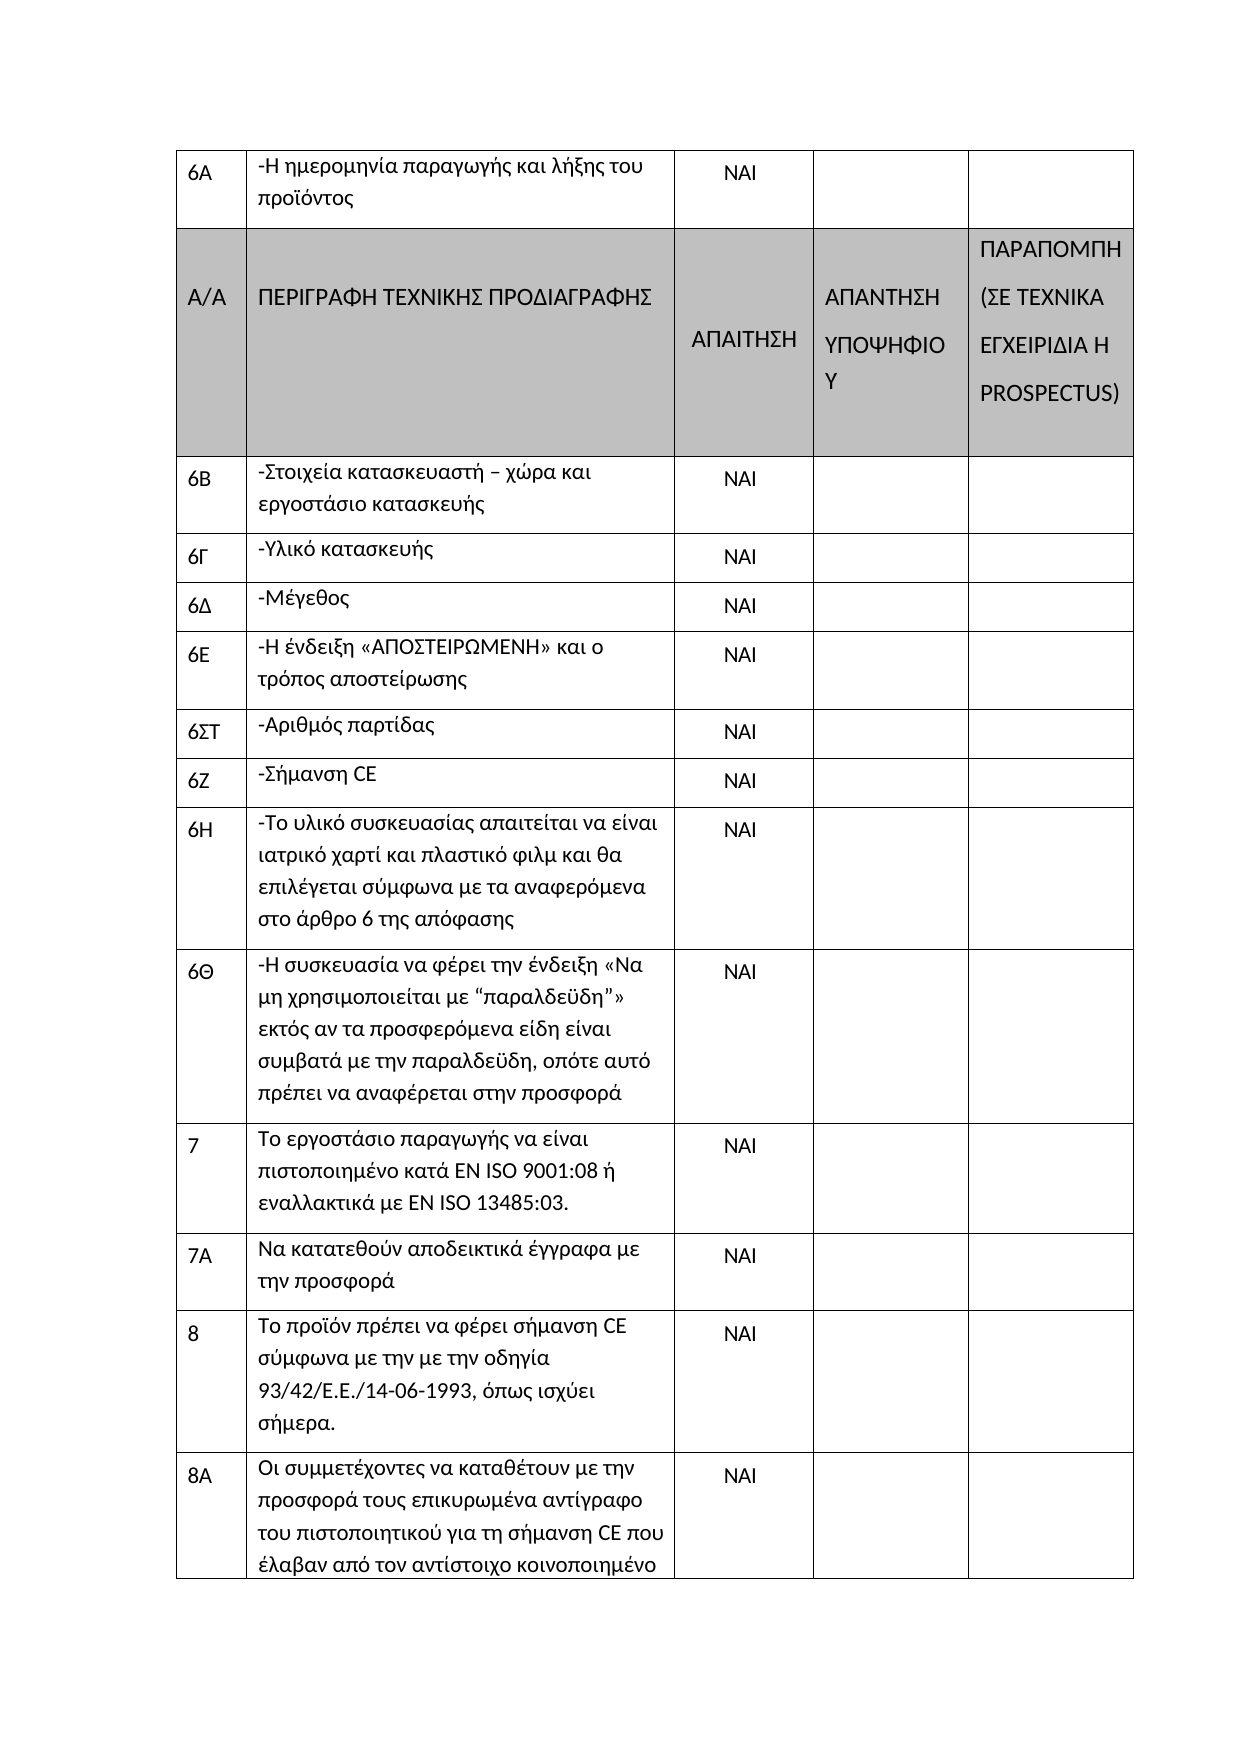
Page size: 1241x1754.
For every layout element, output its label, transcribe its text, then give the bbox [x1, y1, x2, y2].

table_cell ΝΑΙ [675, 151, 813, 228]
table_cell 6Α [177, 151, 246, 228]
table_cell -Στοιχεία κατασκευαστή – χώρα και εργοστάσιο κατασκευής [247, 457, 674, 533]
table_cell [814, 1311, 968, 1452]
table_cell ΝΑΙ [675, 1124, 813, 1233]
table_cell 6ΣΤ [177, 710, 246, 758]
table_cell [969, 1311, 1133, 1452]
table_cell [969, 759, 1133, 807]
table_cell [969, 710, 1133, 758]
table_cell ΝΑΙ [675, 457, 813, 533]
table_cell 8 [177, 1311, 246, 1452]
table_cell ΝΑΙ [675, 950, 813, 1123]
table_cell Να κατατεθούν αποδεικτικά έγγραφα με την προσφορά [247, 1234, 674, 1310]
table_cell [814, 1124, 968, 1233]
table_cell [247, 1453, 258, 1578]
table_cell 6Δ [177, 583, 246, 631]
table_cell 7 [177, 1124, 246, 1233]
table_cell [814, 632, 968, 709]
table_cell ΝΑΙ [675, 808, 813, 949]
table_cell ΝΑΙ [675, 710, 813, 758]
table_cell [814, 950, 968, 1123]
table_cell 6Γ [177, 534, 246, 582]
table_cell ΠΕΡΙΓΡΑΦΗ ΤΕΧΝΙΚΗΣ ΠΡΟΔΙΑΓΡΑΦΗΣ [247, 229, 674, 456]
table_cell [969, 632, 1133, 709]
table_cell Το εργοστάσιο παραγωγής να είναι πιστοποιημένο κατά EN ISO 9001:08 ή εναλλακτικά με EN ISO 13485:03. [247, 1124, 674, 1233]
table_cell ΠΑΡΑΠΟΜΠΗ (ΣΕ ΤΕΧΝΙΚΑ ΕΓΧΕΙΡΙΔΙΑ Ή PROSPECTUS) [969, 229, 1133, 456]
table_cell 6Θ [177, 950, 246, 1123]
table_cell [969, 808, 1133, 949]
table_cell ΝΑΙ [675, 534, 813, 582]
table_cell [969, 1234, 1133, 1310]
table_cell 6Ζ [177, 759, 246, 807]
table_cell ΝΑΙ [675, 583, 813, 631]
table_cell [969, 583, 1133, 631]
table_cell [814, 710, 968, 758]
table_cell [969, 151, 1133, 228]
table_cell ΝΑΙ [675, 1453, 813, 1578]
table_cell -Το υλικό συσκευασίας απαιτείται να είναι ιατρικό χαρτί και πλαστικό φιλμ και θα επιλέγεται σύμφωνα με τα αναφερόμενα στο άρθρο 6 της απόφασης [247, 808, 674, 949]
table_cell -Η συσκευασία να φέρει την ένδειξη «Να μη χρησιμοποιείται με “παραλδεϋδη”» εκτός αν τα προσφερόμενα είδη είναι συμβατά με την παραλδεϋδη, οπότε αυτό πρέπει να αναφέρεται στην προσφορά [247, 950, 674, 1123]
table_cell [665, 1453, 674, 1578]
table_cell [814, 808, 968, 949]
table_cell [814, 1234, 968, 1310]
table_cell -Υλικό κατασκευής [247, 534, 674, 582]
table_cell [814, 583, 968, 631]
table_cell [814, 151, 968, 228]
table_cell [814, 759, 968, 807]
table_cell [814, 457, 968, 533]
table_cell 6Β [177, 457, 246, 533]
table_cell Α/Α [177, 229, 246, 456]
table_cell [814, 534, 968, 582]
table_cell ΝΑΙ [675, 1234, 813, 1310]
table_cell Το προϊόν πρέπει να φέρει σήμανση CE σύμφωνα με την με την οδηγία 93/42/Ε.Ε./14-06-1993, όπως ισχύει σήμερα. [247, 1311, 674, 1452]
table_cell -Μέγεθος [247, 583, 674, 631]
table_cell -Σήμανση CE [247, 759, 674, 807]
table_cell [969, 950, 1133, 1123]
table_cell ΝΑΙ [675, 632, 813, 709]
table_cell 6H [177, 808, 246, 949]
table_cell 8Α [177, 1453, 246, 1578]
table_cell 7Α [177, 1234, 246, 1310]
table_cell ΑΠΑΝΤΗΣΗ ΥΠΟΨΗΦΙΟΥ [814, 229, 968, 456]
table_cell [969, 534, 1133, 582]
table_cell ΝΑΙ [675, 759, 813, 807]
table_cell -Η ένδειξη «ΑΠΟΣΤΕΙΡΩΜΕΝΗ» και ο τρόπος αποστείρωσης [247, 632, 674, 709]
table_cell [969, 1453, 1133, 1578]
table_cell -Η ημερομηνία παραγωγής και λήξης του προϊόντος [247, 151, 674, 228]
table_cell ΝΑΙ [675, 1311, 813, 1452]
table_cell [969, 1124, 1133, 1233]
table_cell -Αριθμός παρτίδας [247, 710, 674, 758]
table_cell ΑΠΑΙΤΗΣΗ [675, 229, 813, 456]
table_cell [969, 457, 1133, 533]
table_cell 6Ε [177, 632, 246, 709]
table_cell [814, 1453, 968, 1578]
